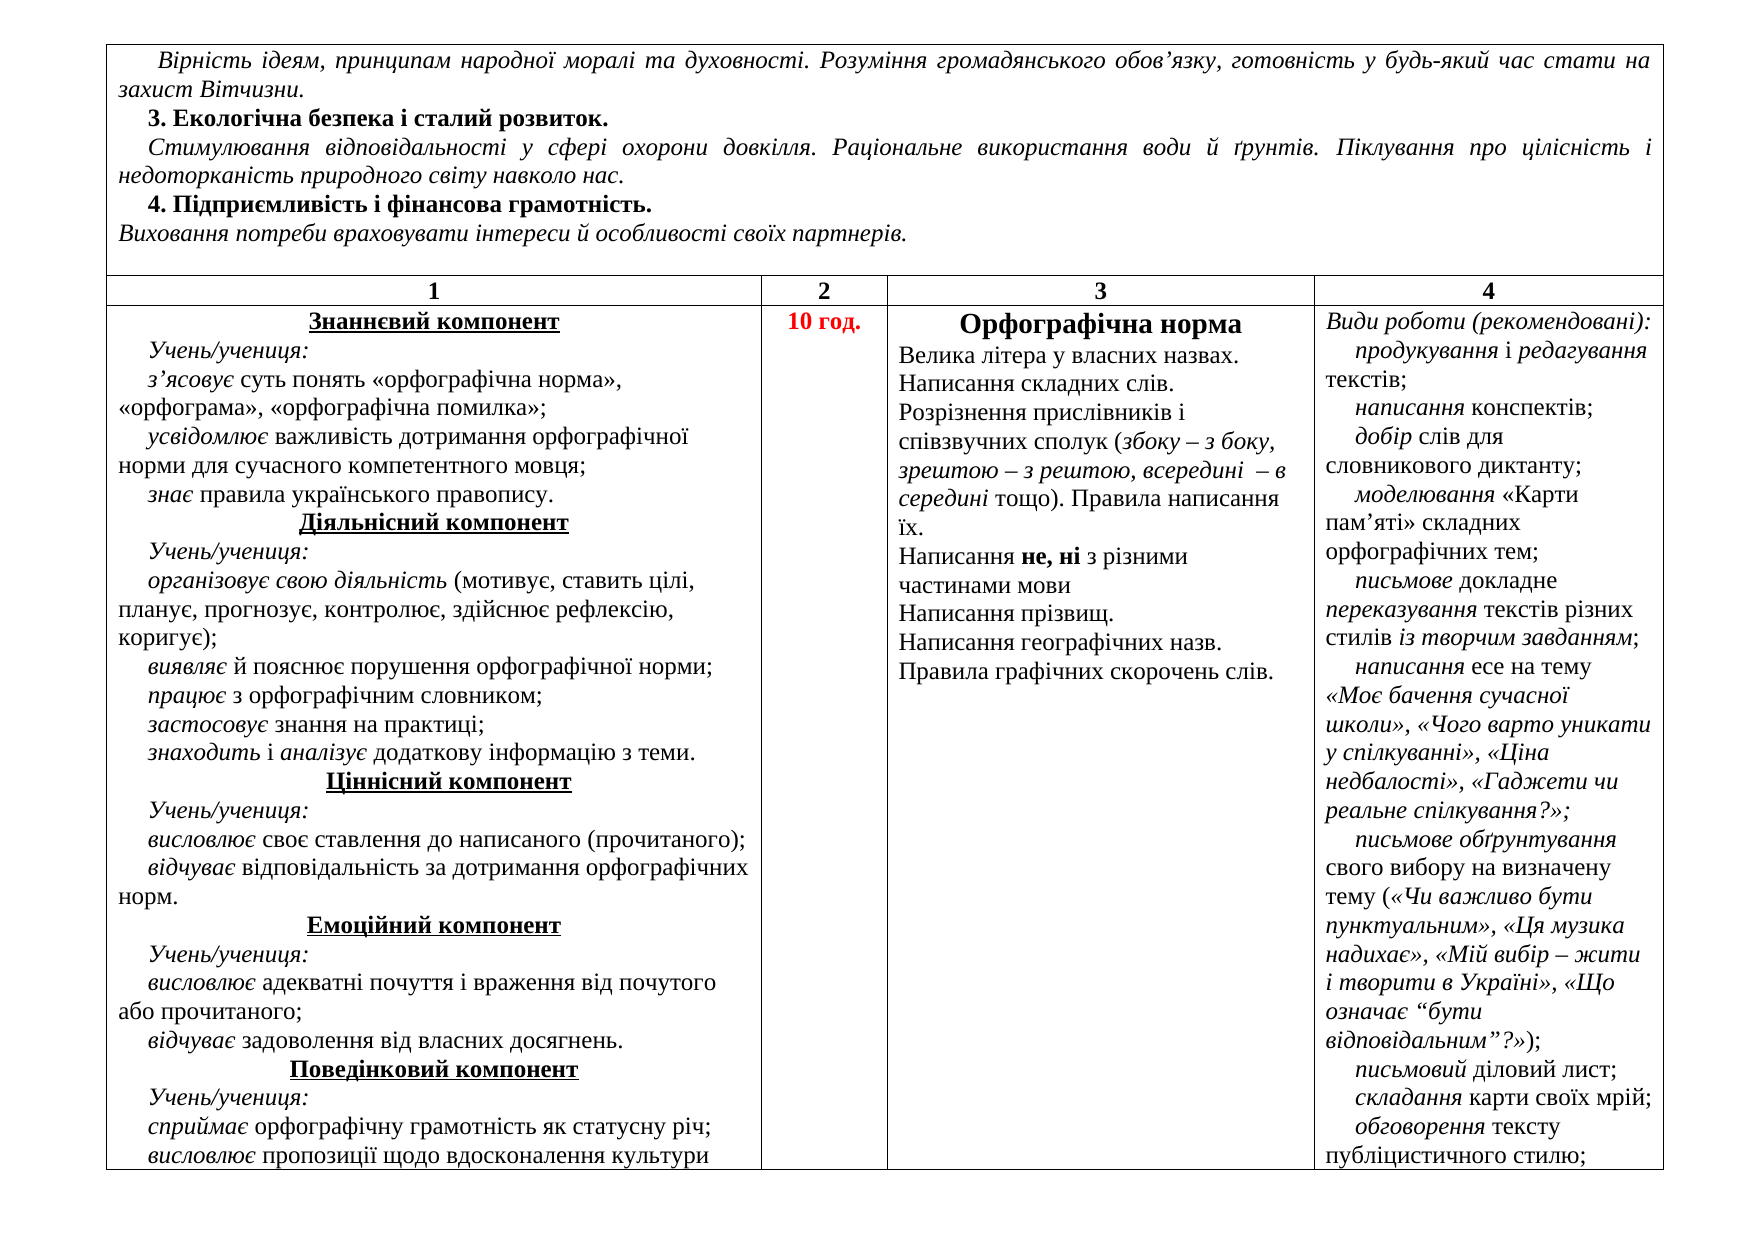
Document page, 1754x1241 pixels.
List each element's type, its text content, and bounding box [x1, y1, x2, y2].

table_cell 1 [107, 276, 761, 305]
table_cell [107, 45, 1663, 275]
table_cell 10 год. [762, 306, 887, 1169]
table_cell 2 [762, 276, 887, 305]
table_cell 3 [888, 276, 1314, 305]
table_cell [888, 306, 1314, 1169]
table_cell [107, 306, 761, 1169]
table_cell 4 [1315, 276, 1663, 305]
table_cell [1315, 306, 1663, 1169]
